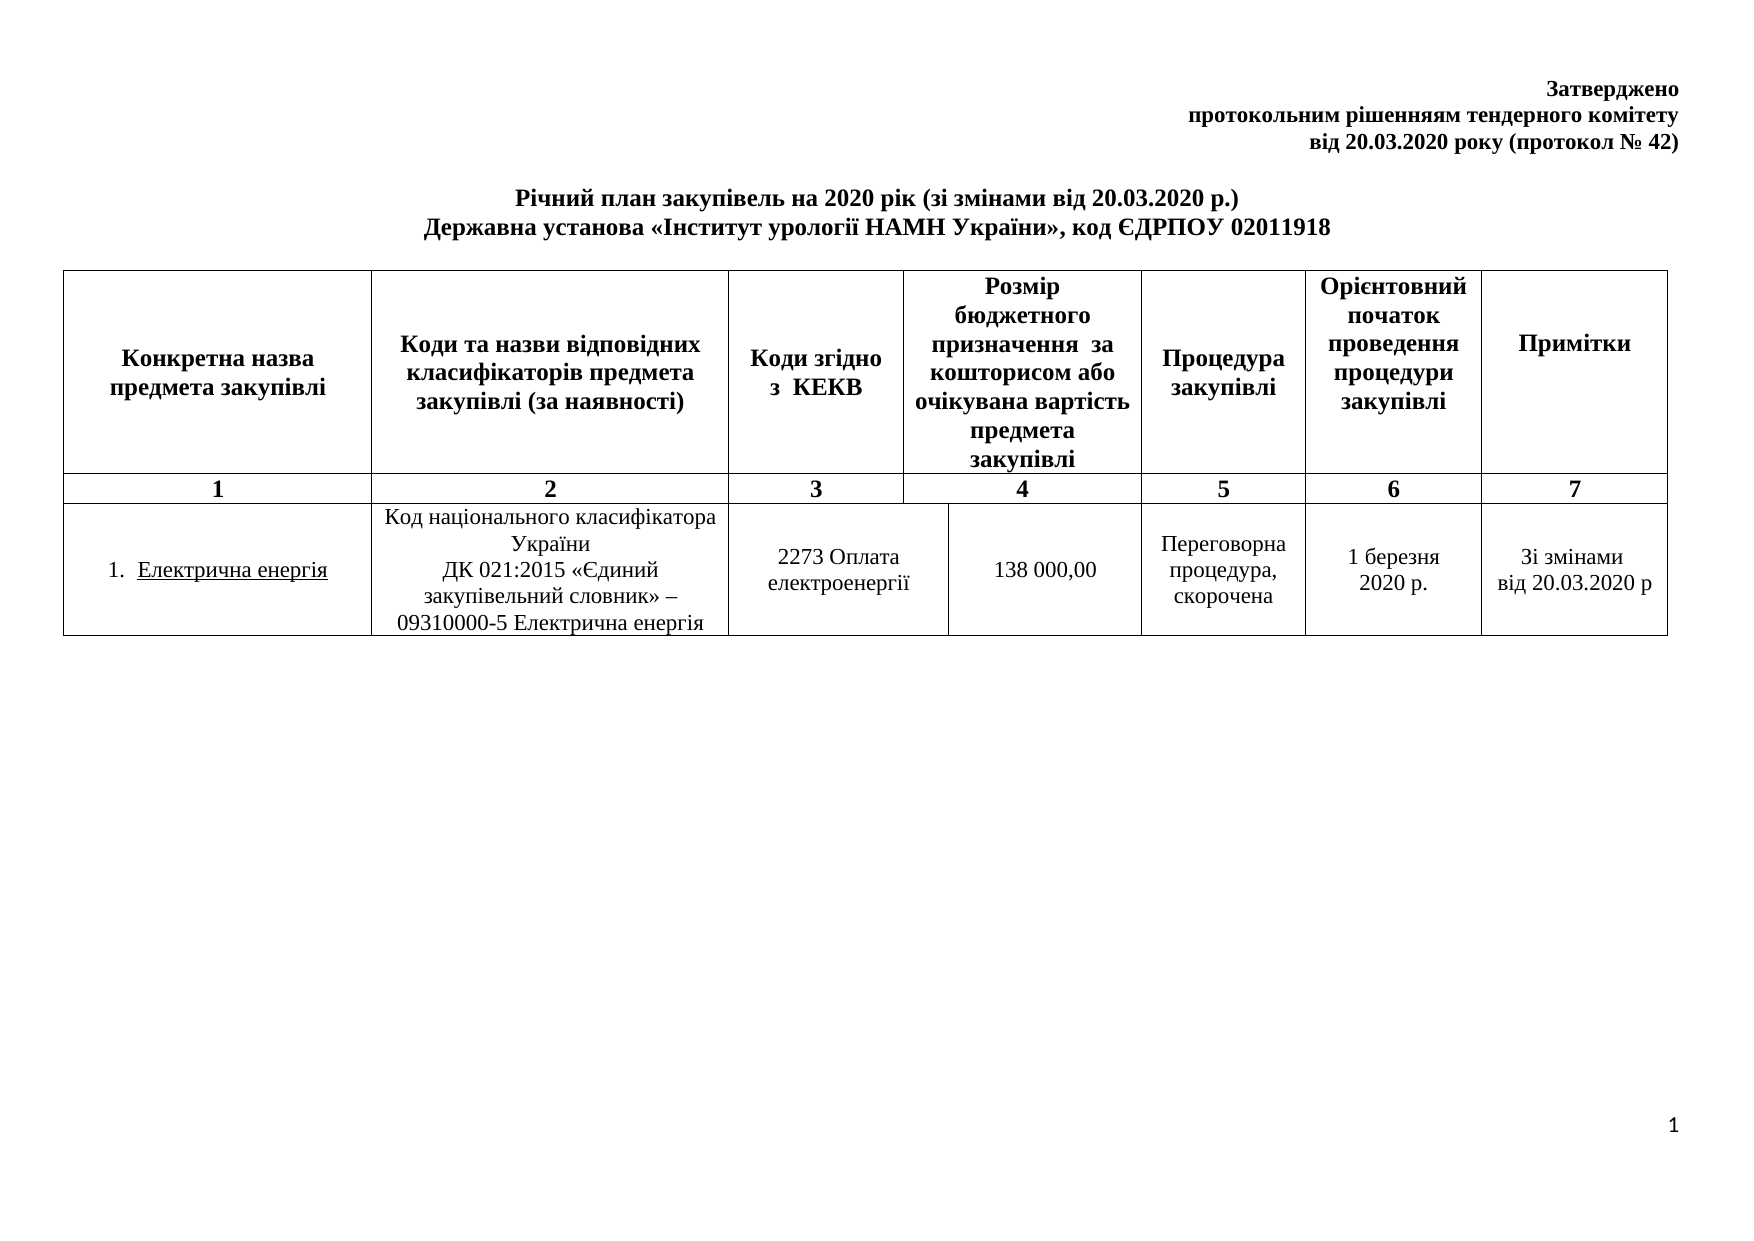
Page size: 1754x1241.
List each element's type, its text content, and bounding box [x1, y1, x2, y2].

table_cell 138 000,00 [949, 504, 1141, 635]
table_cell 2273 Оплата електроенергії [729, 504, 948, 635]
table_cell 7 [1482, 474, 1667, 502]
table_cell 1 [64, 474, 371, 502]
table_header Конкретна назва предмета закупівлі [64, 271, 371, 473]
table_header Коди та назви відповідних класифікаторів предмета закупівлі (за наявності) [372, 271, 728, 473]
text Затверджено [75, 75, 1679, 101]
table_cell Код національного класифікатора України ДК 021:2015 «Єдиний закупівельний словник» – 09310000-5 Електрична енергія [372, 504, 728, 635]
text від 20.03.2020 року (протокол № 42) [75, 128, 1679, 154]
table_header Орієнтовний початок проведення процедури закупівлі [1306, 271, 1481, 473]
table_cell 4 [904, 474, 1141, 502]
table_header Коди згідно з КЕКВ [729, 271, 903, 473]
text протокольним рішенняям тендерного комітету [75, 101, 1679, 128]
table_cell 3 [729, 474, 903, 502]
table_cell 5 [1142, 474, 1305, 502]
table_cell 2 [372, 474, 728, 502]
table_cell Зі змінами від 20.03.2020 р [1482, 504, 1667, 635]
table_cell Переговорна процедура, скорочена [1142, 504, 1305, 635]
table_cell 1 березня 2020 р. [1306, 504, 1481, 635]
table_cell 6 [1306, 474, 1481, 502]
table_cell Електрична енергія [64, 504, 371, 635]
table_header Примітки [1482, 271, 1667, 473]
text Річний план закупівель на 2020 рік (зі змінами від 20.03.2020 р.) Державна установа «Інститут урології НАМН України», код ЄДРПОУ 02011918 [75, 183, 1679, 241]
table_header Розмір бюджетного призначення за кошторисом або очікувана вартість предмета закупівлі [904, 271, 1141, 473]
table_header Процедура закупівлі [1142, 271, 1305, 473]
